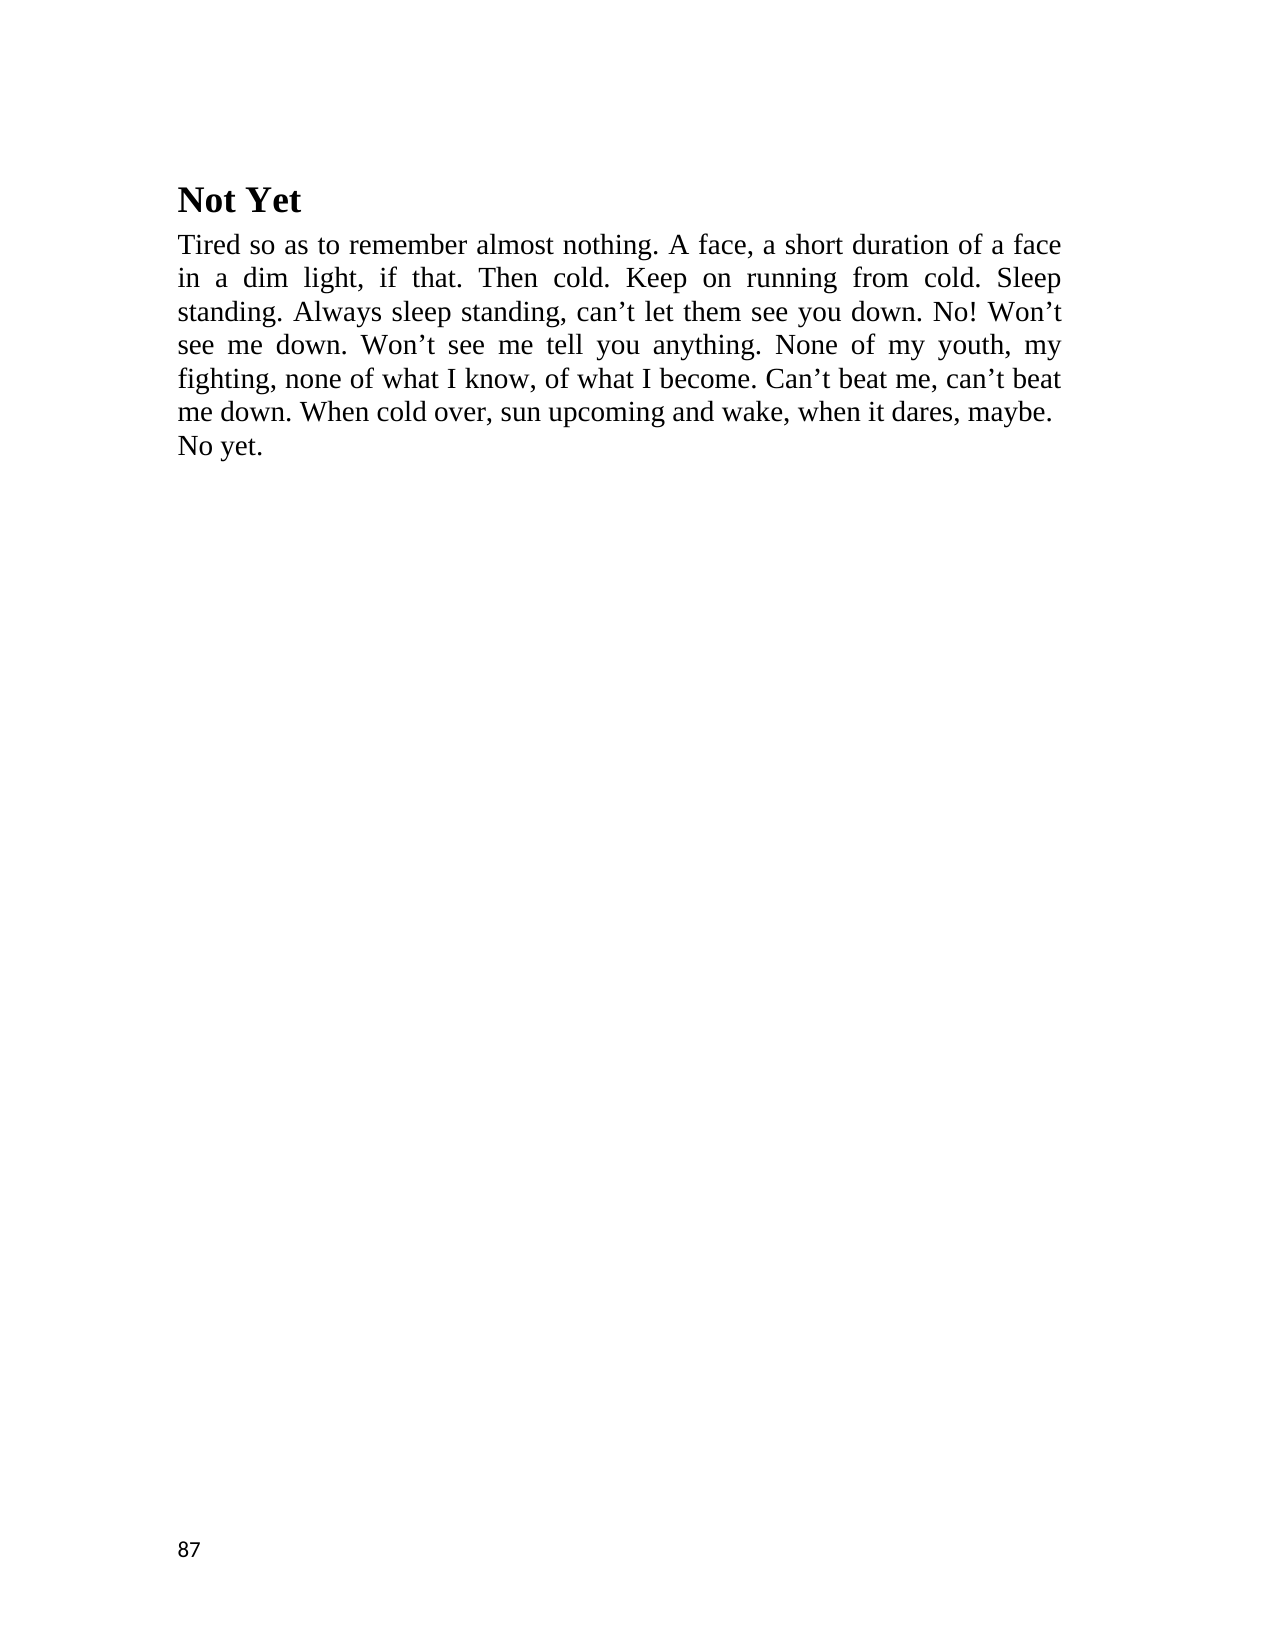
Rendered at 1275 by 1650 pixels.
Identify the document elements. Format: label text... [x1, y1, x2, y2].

subtitle Not Yet [177, 177, 1063, 220]
text Tired so as to remember almost nothing. A face, a short duration of a face in a dim light, if that. Then cold. Keep on running from cold. Sleep standing. Always sleep standing, can’t let them see you down. No! Won’t see me down. Won’t see me tell you anything. None of my youth, my fighting, none of what I know, of what I become. Can’t beat me, can’t beat me down. When cold over, sun upcoming and wake, when it dares, maybe. No yet. [177, 227, 1063, 462]
